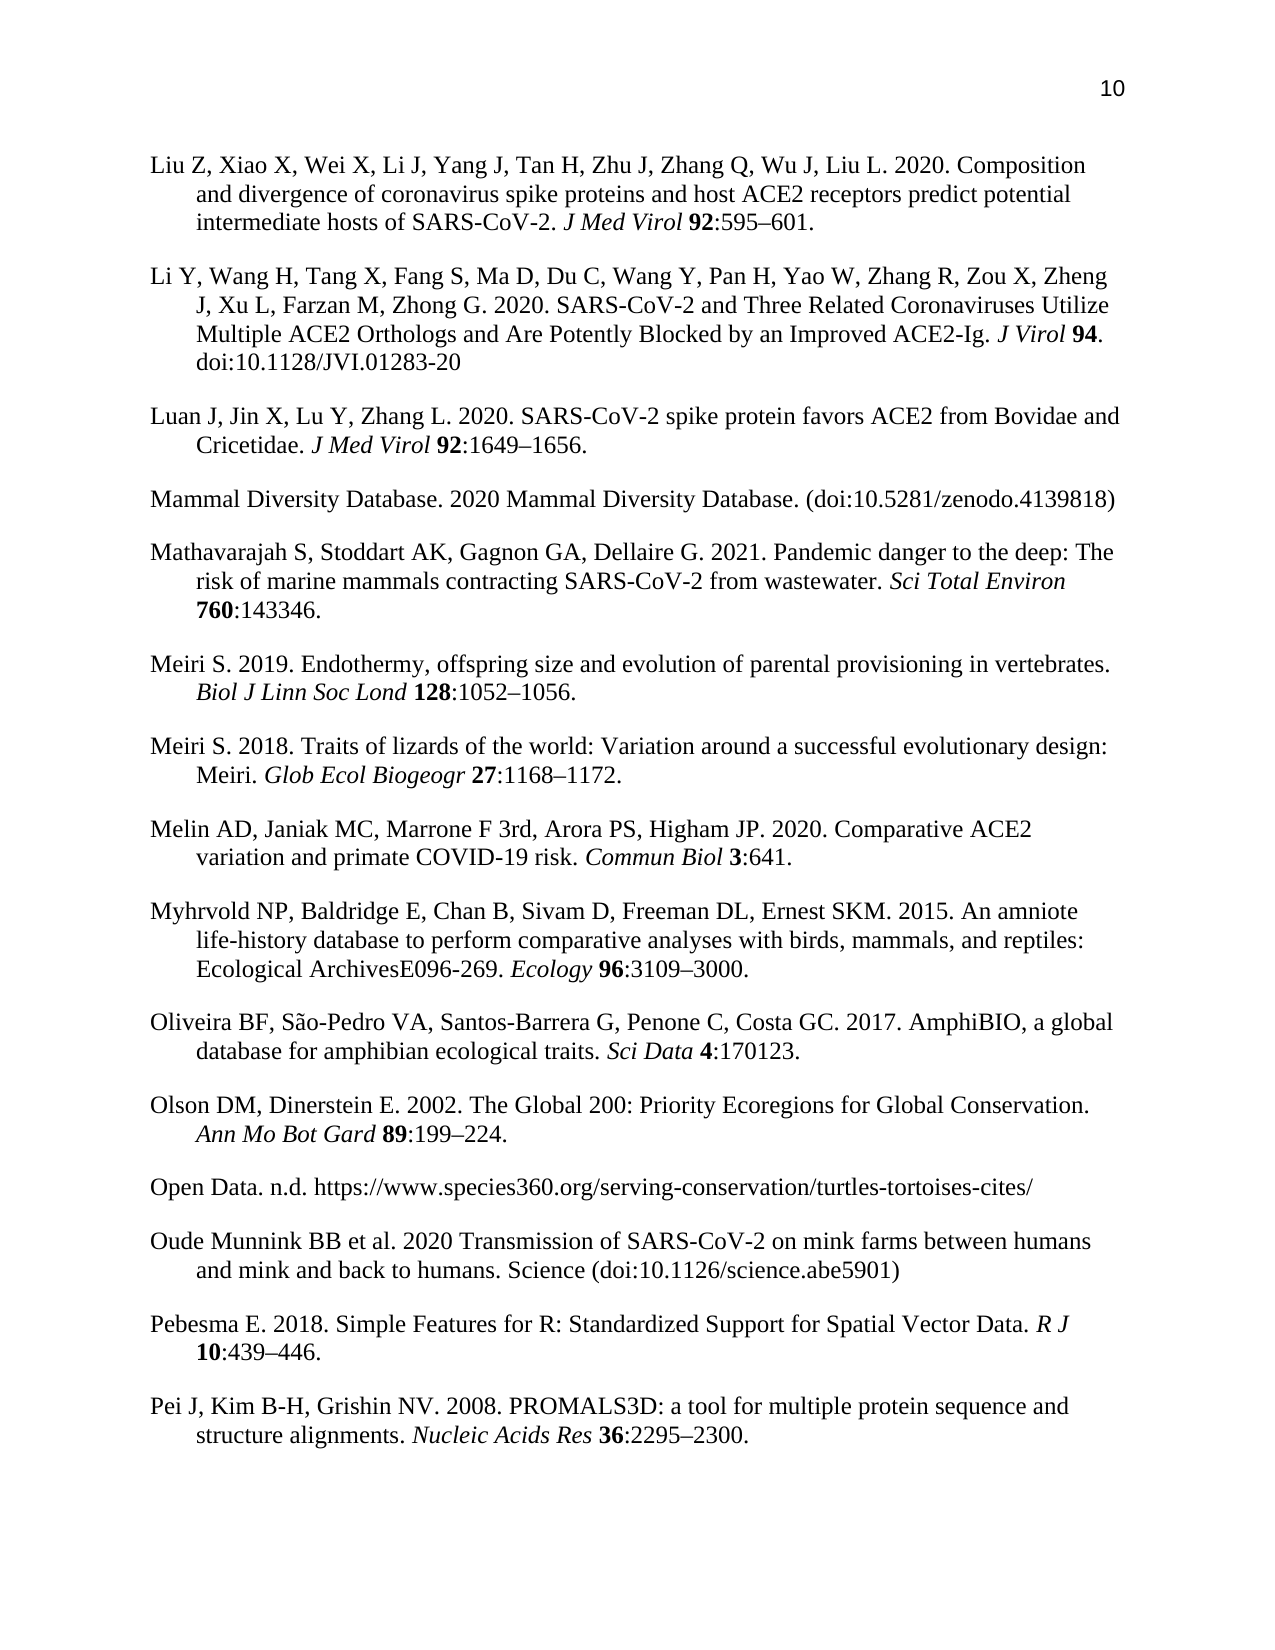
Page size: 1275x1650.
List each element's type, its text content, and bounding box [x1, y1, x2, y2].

text Olson DM, Dinerstein E. 2002. The Global 200: Priority Ecoregions for Global Conservation. Ann Mo Bot Gard 89:199–224. [150, 1090, 1125, 1147]
text Pei J, Kim B-H, Grishin NV. 2008. PROMALS3D: a tool for multiple protein sequence and structure alignments. Nucleic Acids Res 36:2295–2300. [150, 1391, 1125, 1449]
text Luan J, Jin X, Lu Y, Zhang L. 2020. SARS-CoV-2 spike protein favors ACE2 from Bovidae and Cricetidae. J Med Virol 92:1649–1656. [150, 401, 1125, 459]
text Pebesma E. 2018. Simple Features for R: Standardized Support for Spatial Vector Data. R J 10:439–446. [150, 1309, 1125, 1366]
text Liu Z, Xiao X, Wei X, Li J, Yang J, Tan H, Zhu J, Zhang Q, Wu J, Liu L. 2020. Composition and divergence of coronavirus spike proteins and host ACE2 receptors predict potential intermediate hosts of SARS-CoV-2. J Med Virol 92:595–601. [150, 150, 1125, 236]
text Mathavarajah S, Stoddart AK, Gagnon GA, Dellaire G. 2021. Pandemic danger to the deep: The risk of marine mammals contracting SARS-CoV-2 from wastewater. Sci Total Environ 760:143346. [150, 537, 1125, 624]
text Mammal Diversity Database. 2020 Mammal Diversity Database. (doi:10.5281/zenodo.4139818) [150, 484, 1125, 512]
text Meiri S. 2019. Endothermy, offspring size and evolution of parental provisioning in vertebrates. Biol J Linn Soc Lond 128:1052–1056. [150, 649, 1125, 706]
text Oliveira BF, São-Pedro VA, Santos-Barrera G, Penone C, Costa GC. 2017. AmphiBIO, a global database for amphibian ecological traits. Sci Data 4:170123. [150, 1007, 1125, 1065]
text Oude Munnink BB et al. 2020 Transmission of SARS-CoV-2 on mink farms between humans and mink and back to humans. Science (doi:10.1126/science.abe5901) [150, 1226, 1125, 1284]
text Myhrvold NP, Baldridge E, Chan B, Sivam D, Freeman DL, Ernest SKM. 2015. An amniote life-history database to perform comparative analyses with birds, mammals, and reptiles: Ecological ArchivesE096-269. Ecology 96:3109–3000. [150, 896, 1125, 982]
text Li Y, Wang H, Tang X, Fang S, Ma D, Du C, Wang Y, Pan H, Yao W, Zhang R, Zou X, Zheng J, Xu L, Farzan M, Zhong G. 2020. SARS-CoV-2 and Three Related Coronaviruses Utilize Multiple ACE2 Orthologs and Are Potently Blocked by an Improved ACE2-Ig. J Virol 94. doi:10.1128/JVI.01283-20 [150, 261, 1125, 376]
text Open Data. n.d. https://www.species360.org/serving-conservation/turtles-tortoises-cites/ [150, 1172, 1125, 1201]
text Melin AD, Janiak MC, Marrone F 3rd, Arora PS, Higham JP. 2020. Comparative ACE2 variation and primate COVID-19 risk. Commun Biol 3:641. [150, 814, 1125, 871]
text Meiri S. 2018. Traits of lizards of the world: Variation around a successful evolutionary design: Meiri. Glob Ecol Biogeogr 27:1168–1172. [150, 731, 1125, 789]
